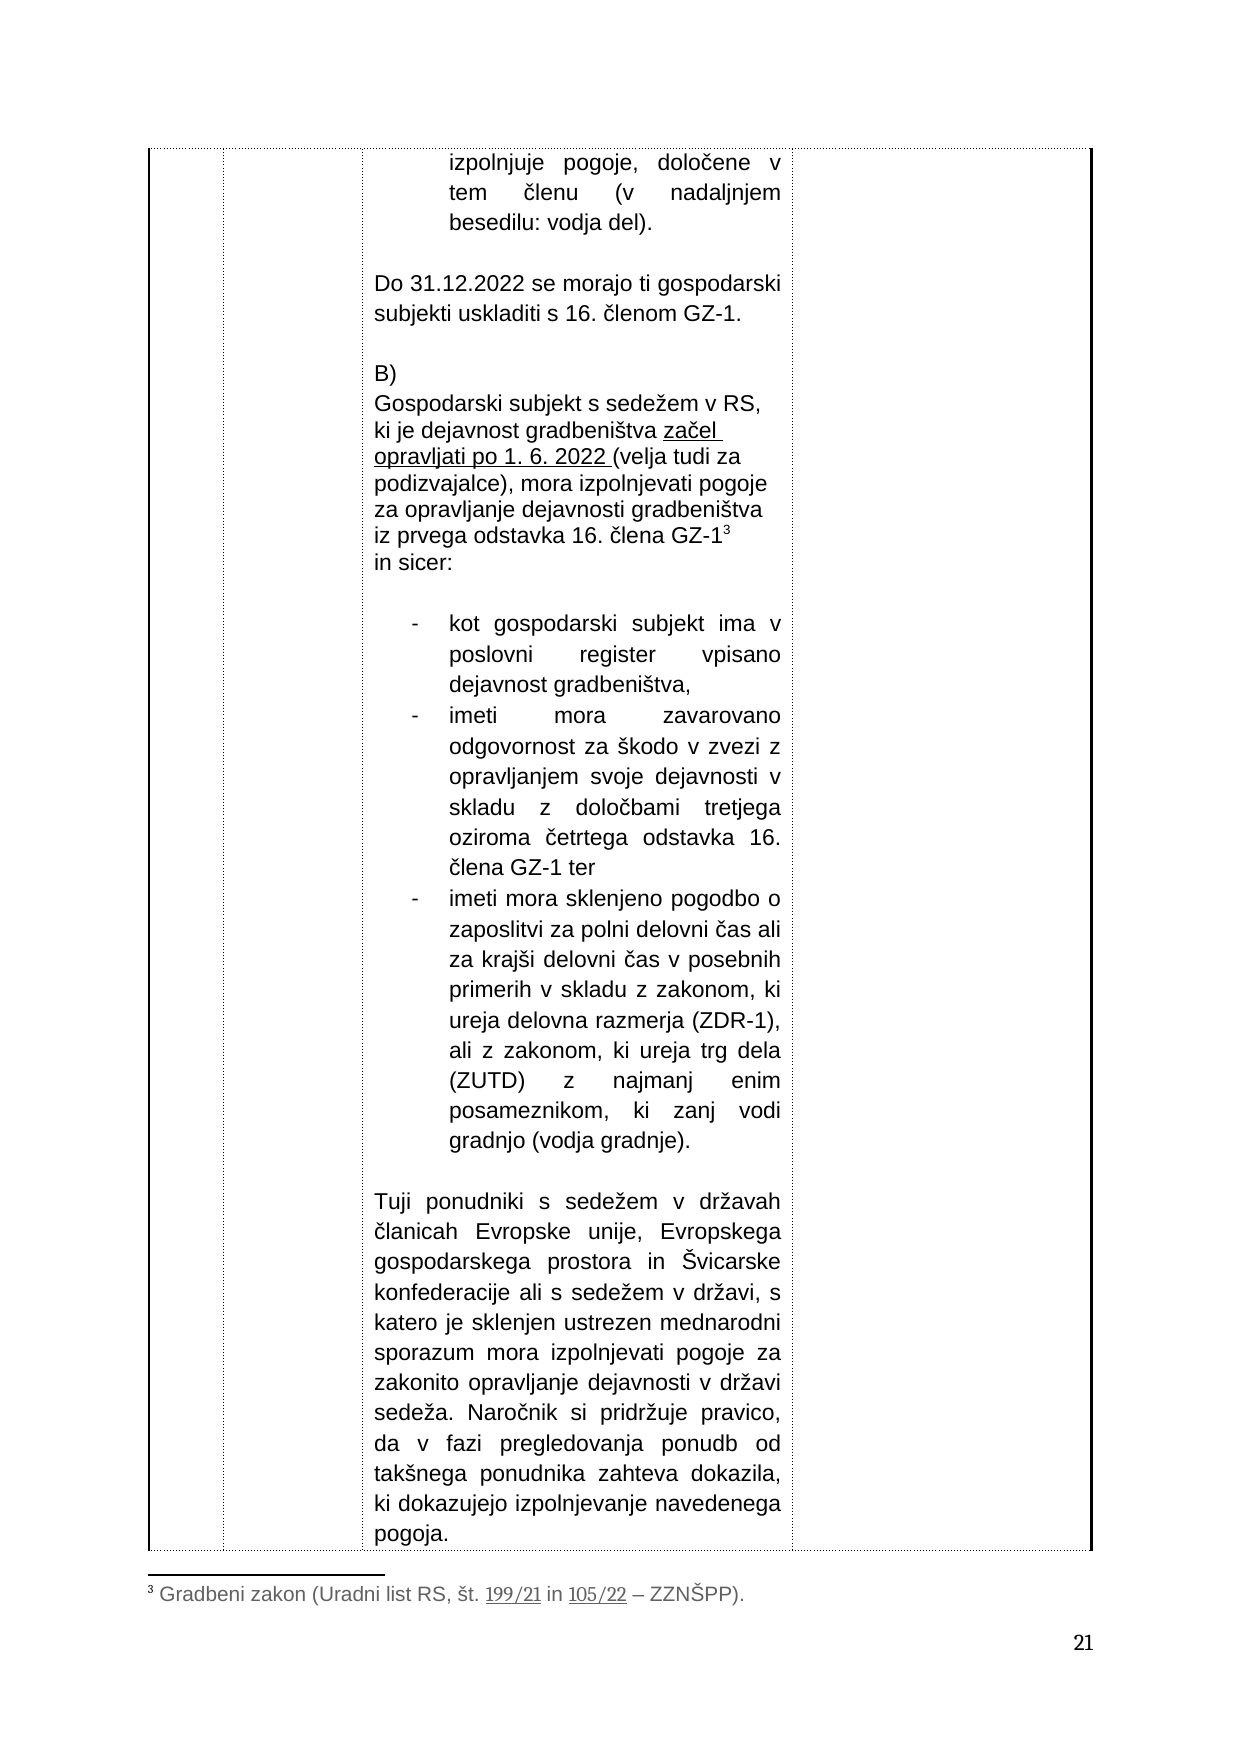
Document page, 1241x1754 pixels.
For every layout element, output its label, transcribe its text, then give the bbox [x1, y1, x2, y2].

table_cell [224, 148, 363, 1550]
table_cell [363, 148, 792, 1550]
table_cell 1. [150, 148, 224, 1550]
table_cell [792, 148, 1090, 1550]
